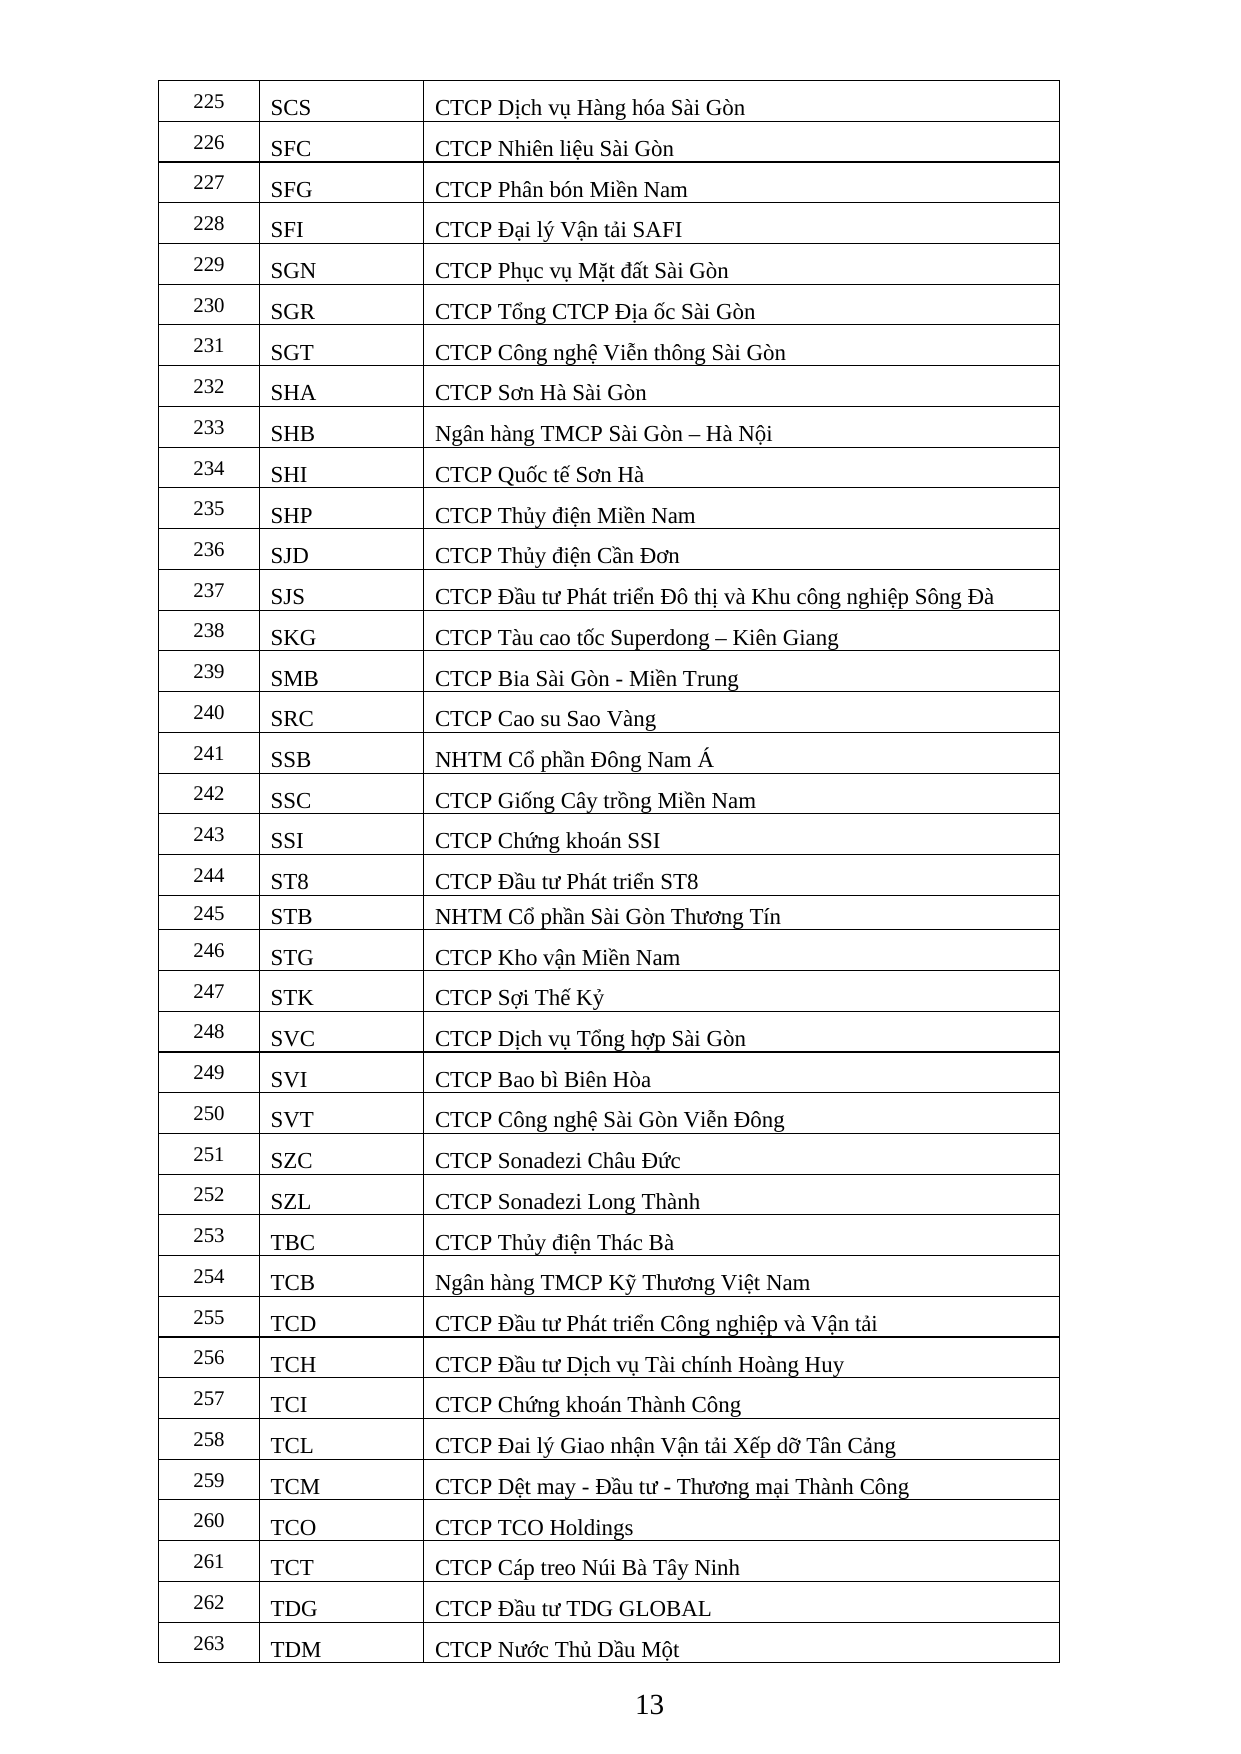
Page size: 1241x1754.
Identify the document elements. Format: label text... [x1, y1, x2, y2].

table_cell [1060, 895, 1084, 929]
table_cell CTCP Quốc tế Sơn Hà [424, 448, 1059, 487]
table_cell TCB [260, 1256, 423, 1296]
table_cell 226 [159, 122, 259, 161]
table_cell SZC [260, 1134, 423, 1173]
table_cell 258 [159, 1419, 259, 1459]
table_cell TCT [260, 1541, 423, 1581]
table_cell CTCP Sợi Thế Kỷ [424, 971, 1059, 1011]
table_cell Ngân hàng TMCP Kỹ Thương Việt Nam [424, 1256, 1059, 1296]
table_cell CTCP Công nghệ Viễn thông Sài Gòn [424, 325, 1059, 365]
table_cell CTCP Đầu tư TDG GLOBAL [424, 1582, 1059, 1622]
table_cell 235 [159, 488, 259, 528]
table_cell CTCP Đầu tư Phát triển Công nghiệp và Vận tải [424, 1297, 1059, 1336]
table_cell 251 [159, 1134, 259, 1173]
table_cell CTCP Thủy điện Thác Bà [424, 1215, 1059, 1255]
table_cell SHB [260, 407, 423, 447]
table_cell TBC [260, 1215, 423, 1255]
table_cell SSI [260, 814, 423, 854]
table_cell CTCP Bao bì Biên Hòa [424, 1053, 1059, 1092]
table_cell SKG [260, 611, 423, 650]
table_cell 240 [159, 692, 259, 732]
table_cell CTCP Chứng khoán Thành Công [424, 1378, 1059, 1418]
table_cell Ngân hàng TMCP Sài Gòn – Hà Nội [424, 407, 1059, 447]
table_cell 249 [159, 1053, 259, 1092]
table_cell 243 [159, 814, 259, 854]
table_cell CTCP TCO Holdings [424, 1500, 1059, 1540]
table_cell SVC [260, 1012, 423, 1051]
table_cell CTCP Chứng khoán SSI [424, 814, 1059, 854]
table_cell SSC [260, 774, 423, 813]
table_cell SZL [260, 1175, 423, 1214]
table_cell CTCP Tổng CTCP Địa ốc Sài Gòn [424, 285, 1059, 324]
table_cell CTCP Phục vụ Mặt đất Sài Gòn [424, 244, 1059, 284]
table_cell SGR [260, 285, 423, 324]
table_cell 234 [159, 448, 259, 487]
table_cell 241 [159, 733, 259, 772]
table_cell CTCP Dịch vụ Hàng hóa Sài Gòn [424, 81, 1059, 121]
table_cell 244 [159, 855, 259, 894]
table_cell SGN [260, 244, 423, 284]
table_cell 247 [159, 971, 259, 1011]
table_cell 231 [159, 325, 259, 365]
table_cell STB [260, 896, 423, 929]
table_cell 254 [159, 1256, 259, 1296]
table_cell TCL [260, 1419, 423, 1459]
table_cell 248 [159, 1012, 259, 1051]
table_cell 245 [159, 896, 259, 929]
table_cell CTCP Giống Cây trồng Miền Nam [424, 774, 1059, 813]
table_cell CTCP Thủy điện Miền Nam [424, 488, 1059, 528]
table_cell CTCP Kho vận Miền Nam [424, 930, 1059, 970]
table_cell CTCP Công nghệ Sài Gòn Viễn Đông [424, 1093, 1059, 1133]
table_cell CTCP Tàu cao tốc Superdong – Kiên Giang [424, 611, 1059, 650]
table_cell 230 [159, 285, 259, 324]
table_cell CTCP Nước Thủ Dầu Một [424, 1623, 1059, 1662]
table_cell 260 [159, 1500, 259, 1540]
table_cell 257 [159, 1378, 259, 1418]
table_cell 232 [159, 366, 259, 406]
table_cell 242 [159, 774, 259, 813]
table_cell 227 [159, 163, 259, 202]
table_cell TDM [260, 1623, 423, 1662]
table_cell CTCP Đầu tư Phát triển ST8 [424, 855, 1059, 894]
table_cell 236 [159, 529, 259, 569]
table_cell SFC [260, 122, 423, 161]
table_cell 246 [159, 930, 259, 970]
table_cell STG [260, 930, 423, 970]
table_cell 263 [159, 1623, 259, 1662]
table_cell SFG [260, 163, 423, 202]
table_cell SVI [260, 1053, 423, 1092]
table_cell CTCP Sonadezi Long Thành [424, 1175, 1059, 1214]
table_cell 229 [159, 244, 259, 284]
table_cell CTCP Nhiên liệu Sài Gòn [424, 122, 1059, 161]
table_cell 252 [159, 1175, 259, 1214]
table_cell CTCP Cáp treo Núi Bà Tây Ninh [424, 1541, 1059, 1581]
table_cell SHA [260, 366, 423, 406]
table_cell 228 [159, 203, 259, 243]
table_cell CTCP Phân bón Miền Nam [424, 163, 1059, 202]
table_cell SVT [260, 1093, 423, 1133]
table_cell 239 [159, 651, 259, 691]
table_cell SHP [260, 488, 423, 528]
table_cell SFI [260, 203, 423, 243]
table_cell CTCP Đầu tư Dịch vụ Tài chính Hoàng Huy [424, 1338, 1059, 1377]
table_cell CTCP Bia Sài Gòn - Miền Trung [424, 651, 1059, 691]
table_cell SRC [260, 692, 423, 732]
table_cell 261 [159, 1541, 259, 1581]
table_cell SGT [260, 325, 423, 365]
table_cell TCH [260, 1338, 423, 1377]
table_cell 255 [159, 1297, 259, 1336]
table_cell NHTM Cổ phần Sài Gòn Thương Tín [424, 896, 1059, 929]
table_cell CTCP Sơn Hà Sài Gòn [424, 366, 1059, 406]
table_cell SHI [260, 448, 423, 487]
table_cell TCO [260, 1500, 423, 1540]
table_cell SJS [260, 570, 423, 609]
table_cell CTCP Dịch vụ Tổng hợp Sài Gòn [424, 1012, 1059, 1051]
table_cell CTCP Thủy điện Cần Đơn [424, 529, 1059, 569]
table_cell 237 [159, 570, 259, 609]
table_cell STK [260, 971, 423, 1011]
table_cell TDG [260, 1582, 423, 1622]
table_cell CTCP Đại lý Vận tải SAFI [424, 203, 1059, 243]
table_cell CTCP Sonadezi Châu Đức [424, 1134, 1059, 1173]
table_cell TCI [260, 1378, 423, 1418]
table_cell SSB [260, 733, 423, 772]
table_cell CTCP Dệt may - Đầu tư - Thương mại Thành Công [424, 1460, 1059, 1499]
table_cell 233 [159, 407, 259, 447]
table_cell SMB [260, 651, 423, 691]
table_cell TCD [260, 1297, 423, 1336]
table_cell 256 [159, 1338, 259, 1377]
table_cell SCS [260, 81, 423, 121]
table_cell 238 [159, 611, 259, 650]
table_cell 262 [159, 1582, 259, 1622]
table_cell TCM [260, 1460, 423, 1499]
table_cell 225 [159, 81, 259, 121]
table_cell CTCP Cao su Sao Vàng [424, 692, 1059, 732]
table_cell 250 [159, 1093, 259, 1133]
table_cell NHTM Cổ phần Đông Nam Á [424, 733, 1059, 772]
table_cell 259 [159, 1460, 259, 1499]
table_cell CTCP Đầu tư Phát triển Đô thị và Khu công nghiệp Sông Đà [424, 570, 1059, 609]
table_cell ST8 [260, 855, 423, 894]
table_cell 253 [159, 1215, 259, 1255]
table_cell SJD [260, 529, 423, 569]
table_cell CTCP Đai lý Giao nhận Vận tải Xếp dỡ Tân Cảng [424, 1419, 1059, 1459]
